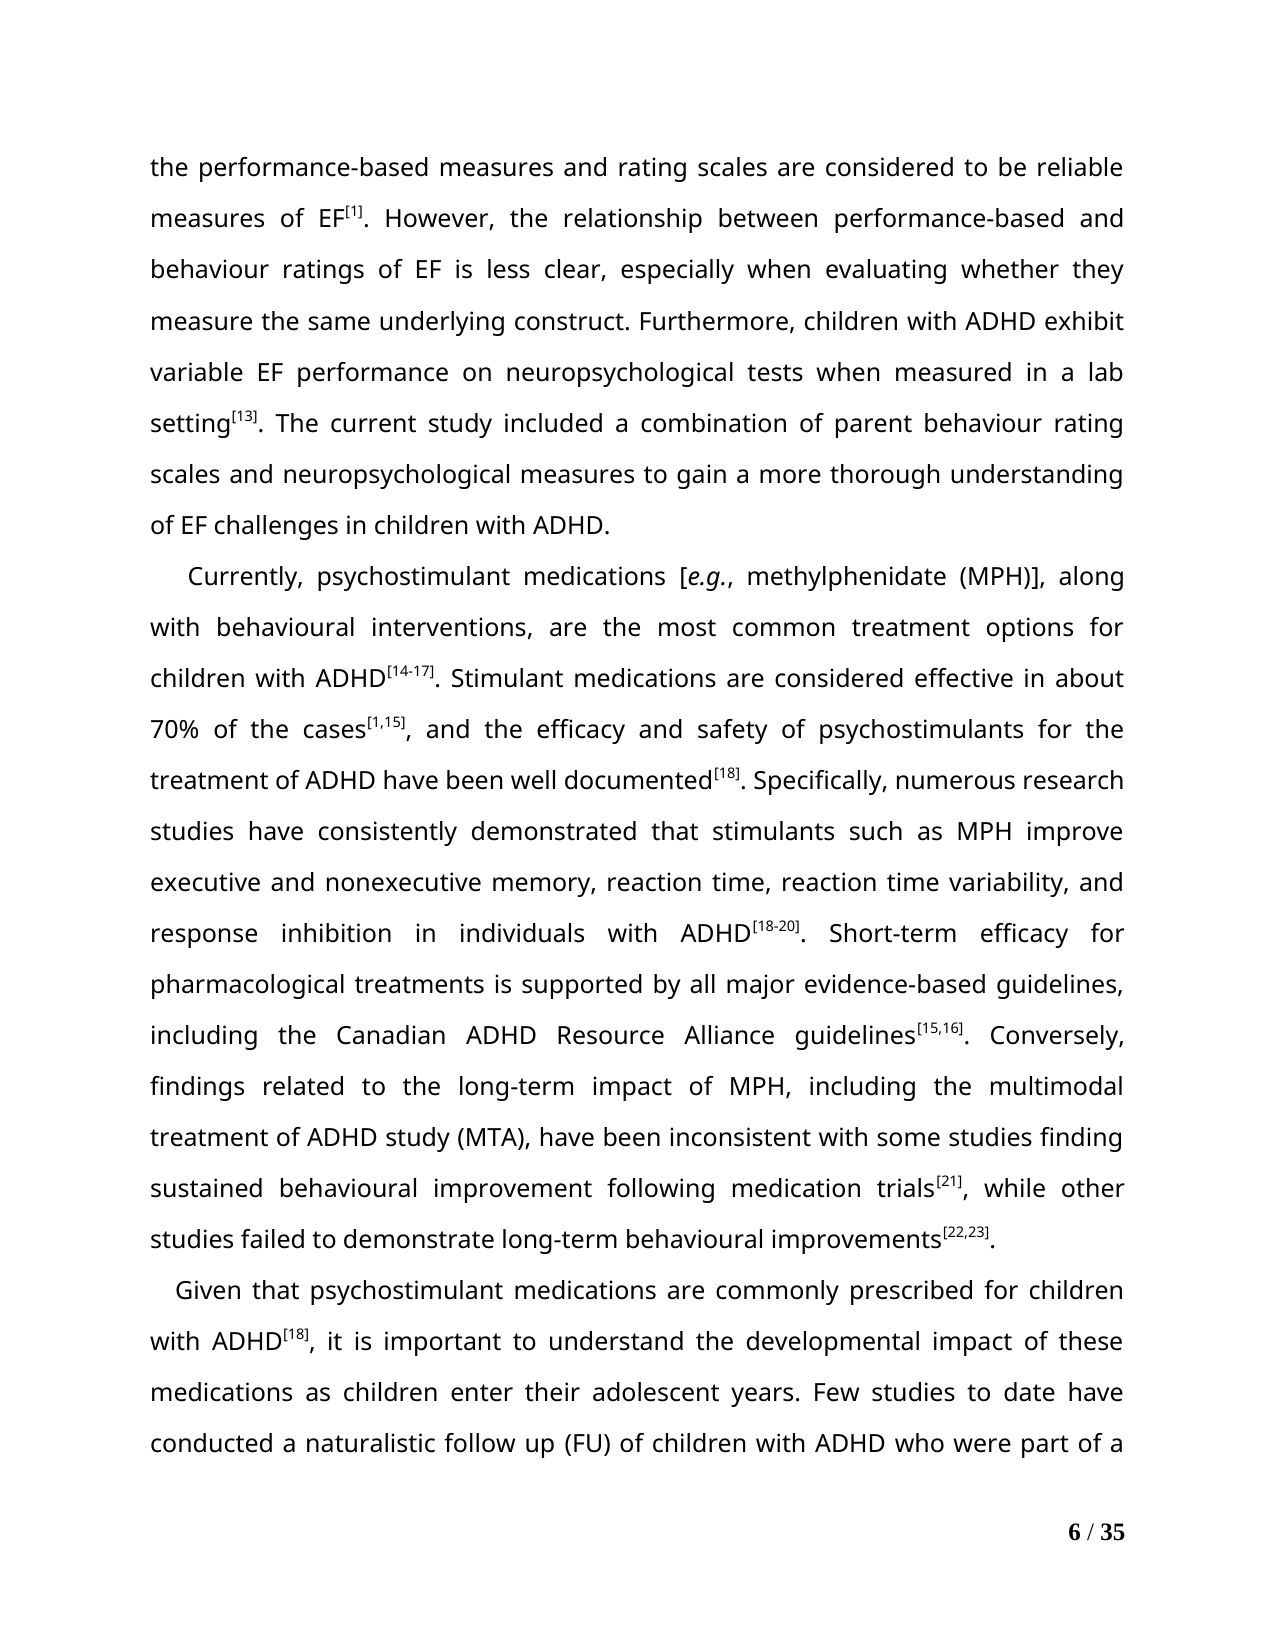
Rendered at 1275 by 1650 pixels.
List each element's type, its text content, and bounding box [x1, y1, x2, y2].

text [150, 1273, 1125, 1460]
text Currently, psychostimulant medications [e.g., methylphenidate (MPH)], along with behavioural interventions, are the most common treatment options for children with ADHD[14-17]. Stimulant medications are considered effective in about 70% of the cases[1,15], and the efficacy and safety of psychostimulants for the treatment of ADHD have been well documented[18]. Specifically, numerous research studies have consistently demonstrated that stimulants such as MPH improve executive and nonexecutive memory, reaction time, reaction time variability, and response inhibition in individuals with ADHD[18-20]. Short-term efficacy for pharmacological treatments is supported by all major evidence-based guidelines, including the Canadian ADHD Resource Alliance guidelines[15,16]. Conversely, findings related to the long-term impact of MPH, including the multimodal treatment of ADHD study (MTA), have been inconsistent with some studies finding sustained behavioural improvement following medication trials[21], while other studies failed to demonstrate long-term behavioural improvements[22,23]. [150, 558, 1125, 1256]
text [150, 150, 1125, 541]
